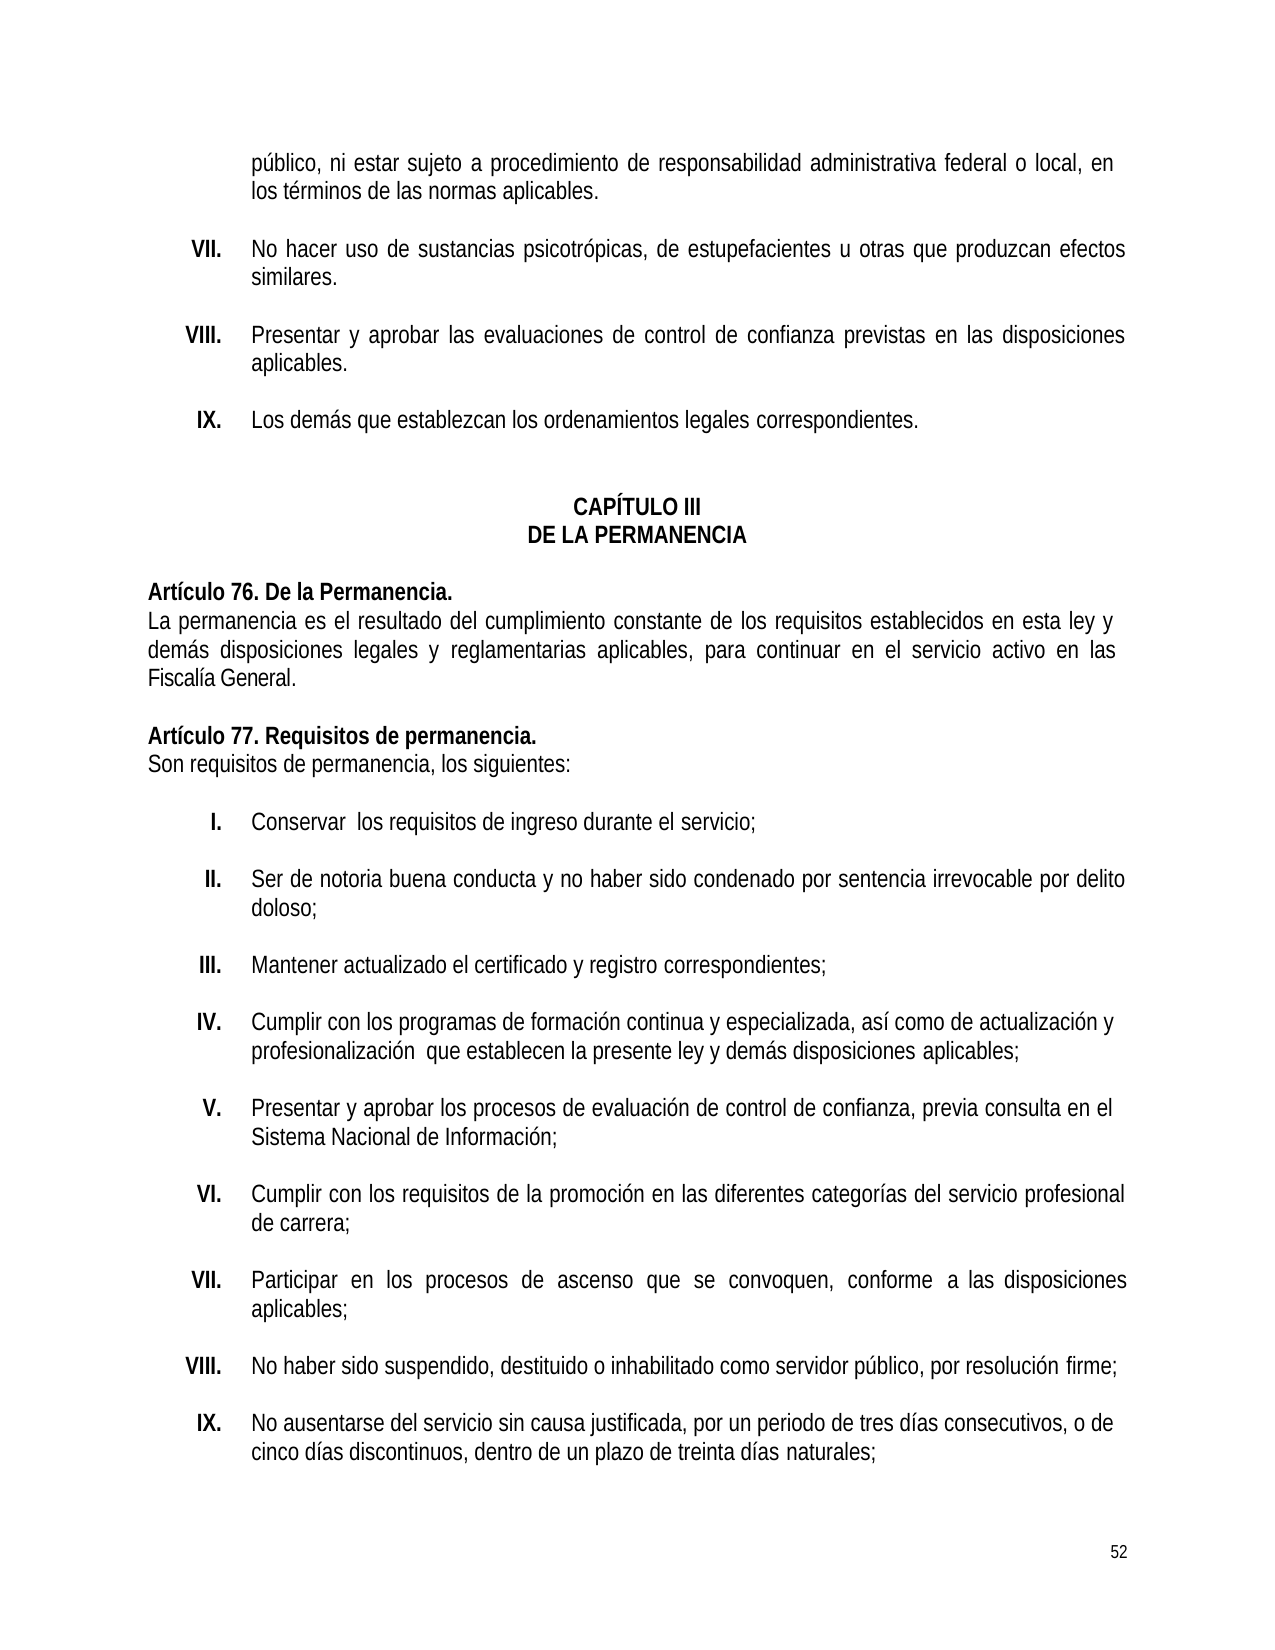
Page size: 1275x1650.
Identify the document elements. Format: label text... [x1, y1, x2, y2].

text CAPÍTULO III [148, 491, 1126, 520]
list Participar en los procesos de ascenso que se convoquen, conforme a las disposiciones aplicables; [222, 1265, 1127, 1322]
text Artículo 76. De la Permanencia. [148, 577, 1127, 606]
list Ser de notoria buena conducta y no haber sido condenado por sentencia irrevocable por delito doloso; [222, 864, 1127, 921]
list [222, 148, 1114, 205]
list Cumplir con los programas de formación continua y especializada, así como de actualización y profesionalización que establecen la presente ley y demás disposiciones aplicables; [222, 1007, 1116, 1064]
list Mantener actualizado el certificado y registro correspondientes; [222, 950, 1127, 978]
list Cumplir con los requisitos de la promoción en las diferentes categorías del servicio profesional de carrera; [222, 1179, 1127, 1236]
text Son requisitos de permanencia, los siguientes: [148, 749, 1127, 778]
text DE LA PERMANENCIA [148, 520, 1126, 549]
list No ausentarse del servicio sin causa justificada, por un periodo de tres días consecutivos, o de cinco días discontinuos, dentro de un plazo de treinta días naturales; [222, 1408, 1116, 1465]
text La permanencia es el resultado del cumplimiento constante de los requisitos establecidos en esta ley y demás disposiciones legales y reglamentarias aplicables, para continuar en el servicio activo en las Fiscalía General. [148, 606, 1116, 692]
list Presentar y aprobar los procesos de evaluación de control de confianza, previa consulta en el Sistema Nacional de Información; [222, 1093, 1115, 1150]
list No haber sido suspendido, destituido o inhabilitado como servidor público, por resolución firme; [222, 1351, 1127, 1379]
list Conservar los requisitos de ingreso durante el servicio; [222, 807, 1127, 835]
list Los demás que establezcan los ordenamientos legales correspondientes. [222, 406, 1127, 434]
text Artículo 77. Requisitos de permanencia. [148, 721, 1127, 749]
list Presentar y aprobar las evaluaciones de control de confianza previstas en las disposiciones aplicables. [222, 319, 1127, 377]
list No hacer uso de sustancias psicotrópicas, de estupefacientes u otras que produzcan efectos similares. [222, 234, 1127, 291]
